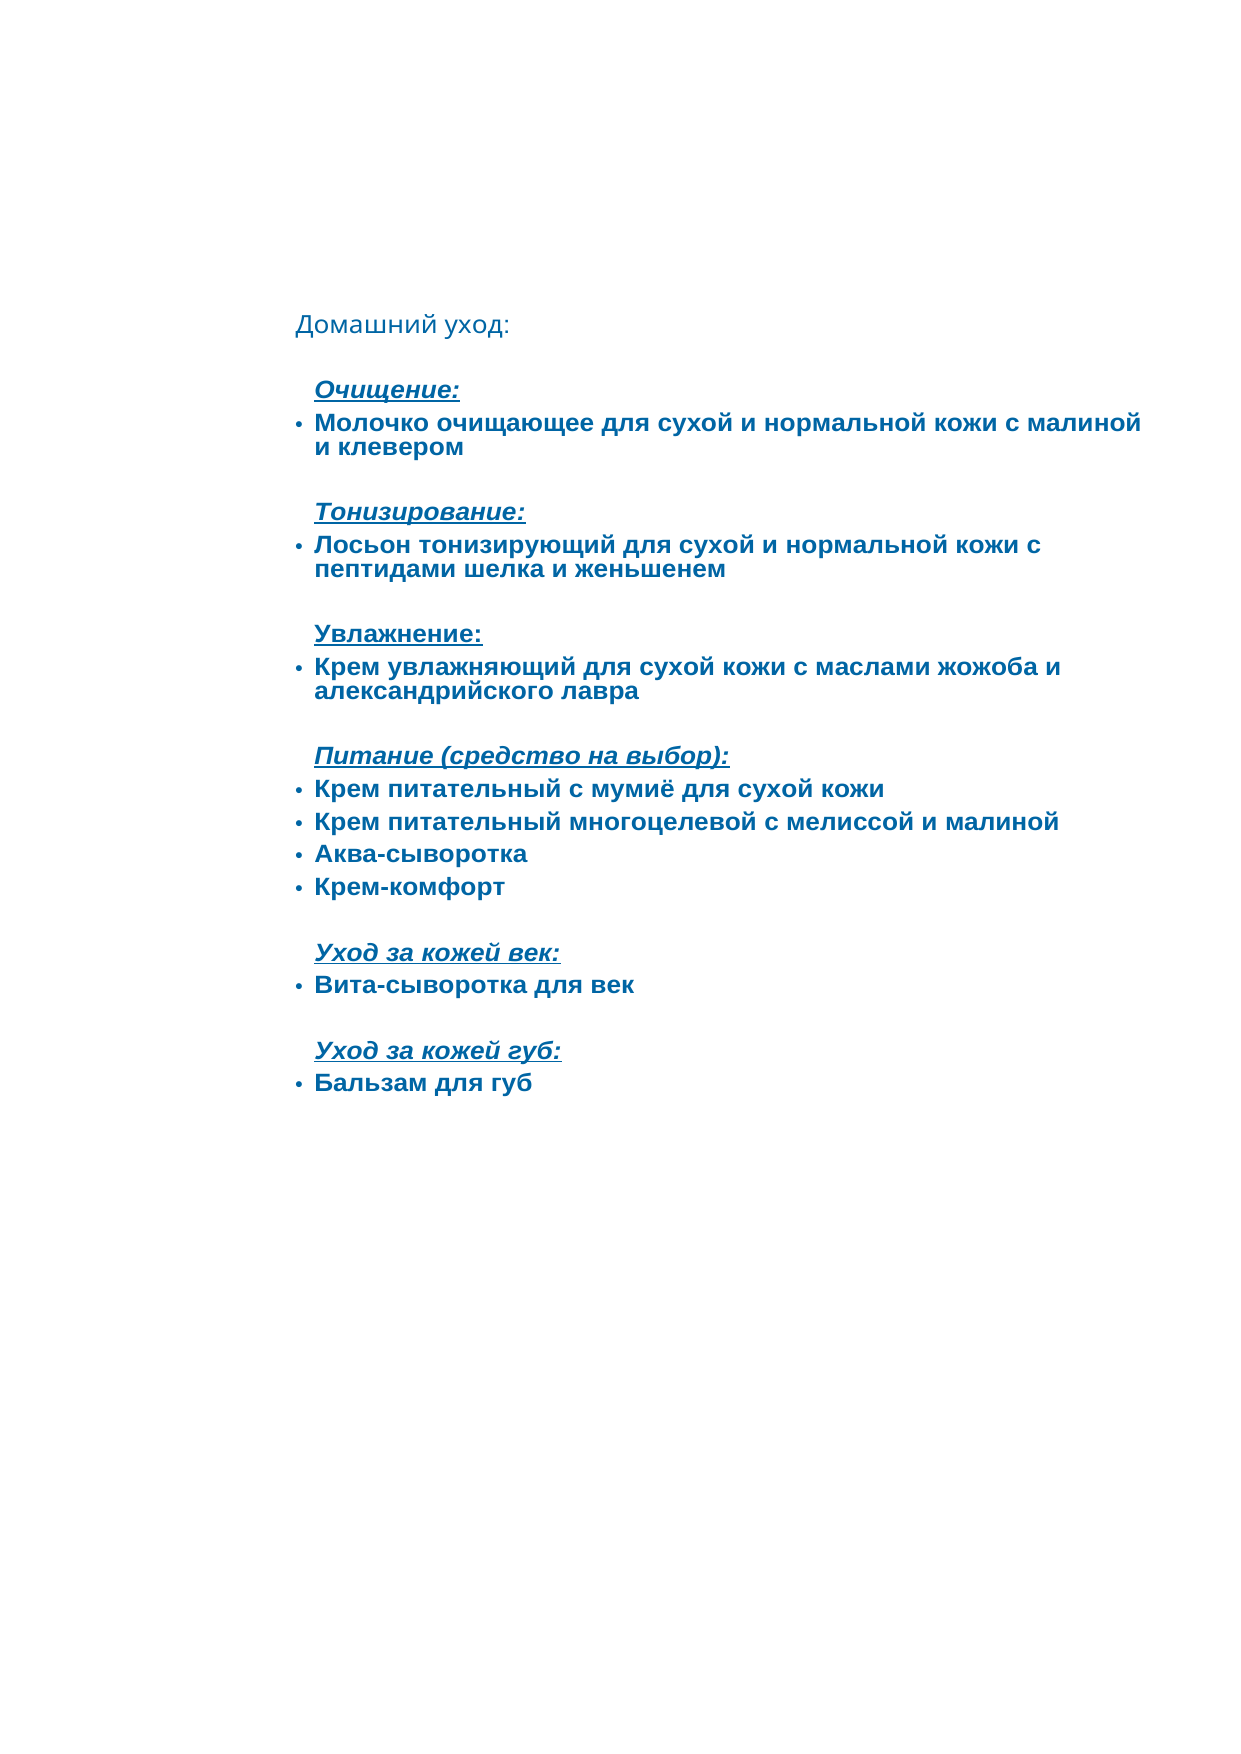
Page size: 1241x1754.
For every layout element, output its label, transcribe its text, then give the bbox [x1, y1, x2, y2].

text Уход за кожей век: [314, 942, 1152, 966]
list Молочко очищающее для сухой и нормальной кожи с малиной и клевером [295, 412, 1152, 460]
text Тонизирование: [314, 502, 1152, 526]
list Крем питательный с мумиё для сухой кожи [295, 778, 1152, 802]
list Крем-комфорт [295, 877, 447, 900]
text Уход за кожей губ: [314, 1040, 1152, 1064]
list Крем увлажняющий для сухой кожи с маслами жожоба и александрийского лавра [295, 656, 1152, 704]
list Крем-комфорт [450, 877, 1152, 900]
text Питание (средство на выбор): [444, 746, 716, 766]
text Питание (средство на выбор): [714, 746, 1152, 769]
list Аква-сыворотка [295, 844, 1152, 868]
text Увлажнение: [314, 624, 1152, 648]
list Лосьон тонизирующий для сухой и нормальной кожи с пептидами шелка и женьшенем [295, 534, 1152, 582]
text Очищение: [314, 380, 1152, 404]
text Питание (средство на выбор): [314, 746, 447, 766]
text Домашний уход: [295, 314, 1152, 338]
list Бальзам для губ [295, 1073, 1152, 1097]
list Вита-сыворотка для век [295, 975, 1152, 998]
list Крем питательный многоцелевой с мелиссой и малиной [295, 811, 1152, 835]
